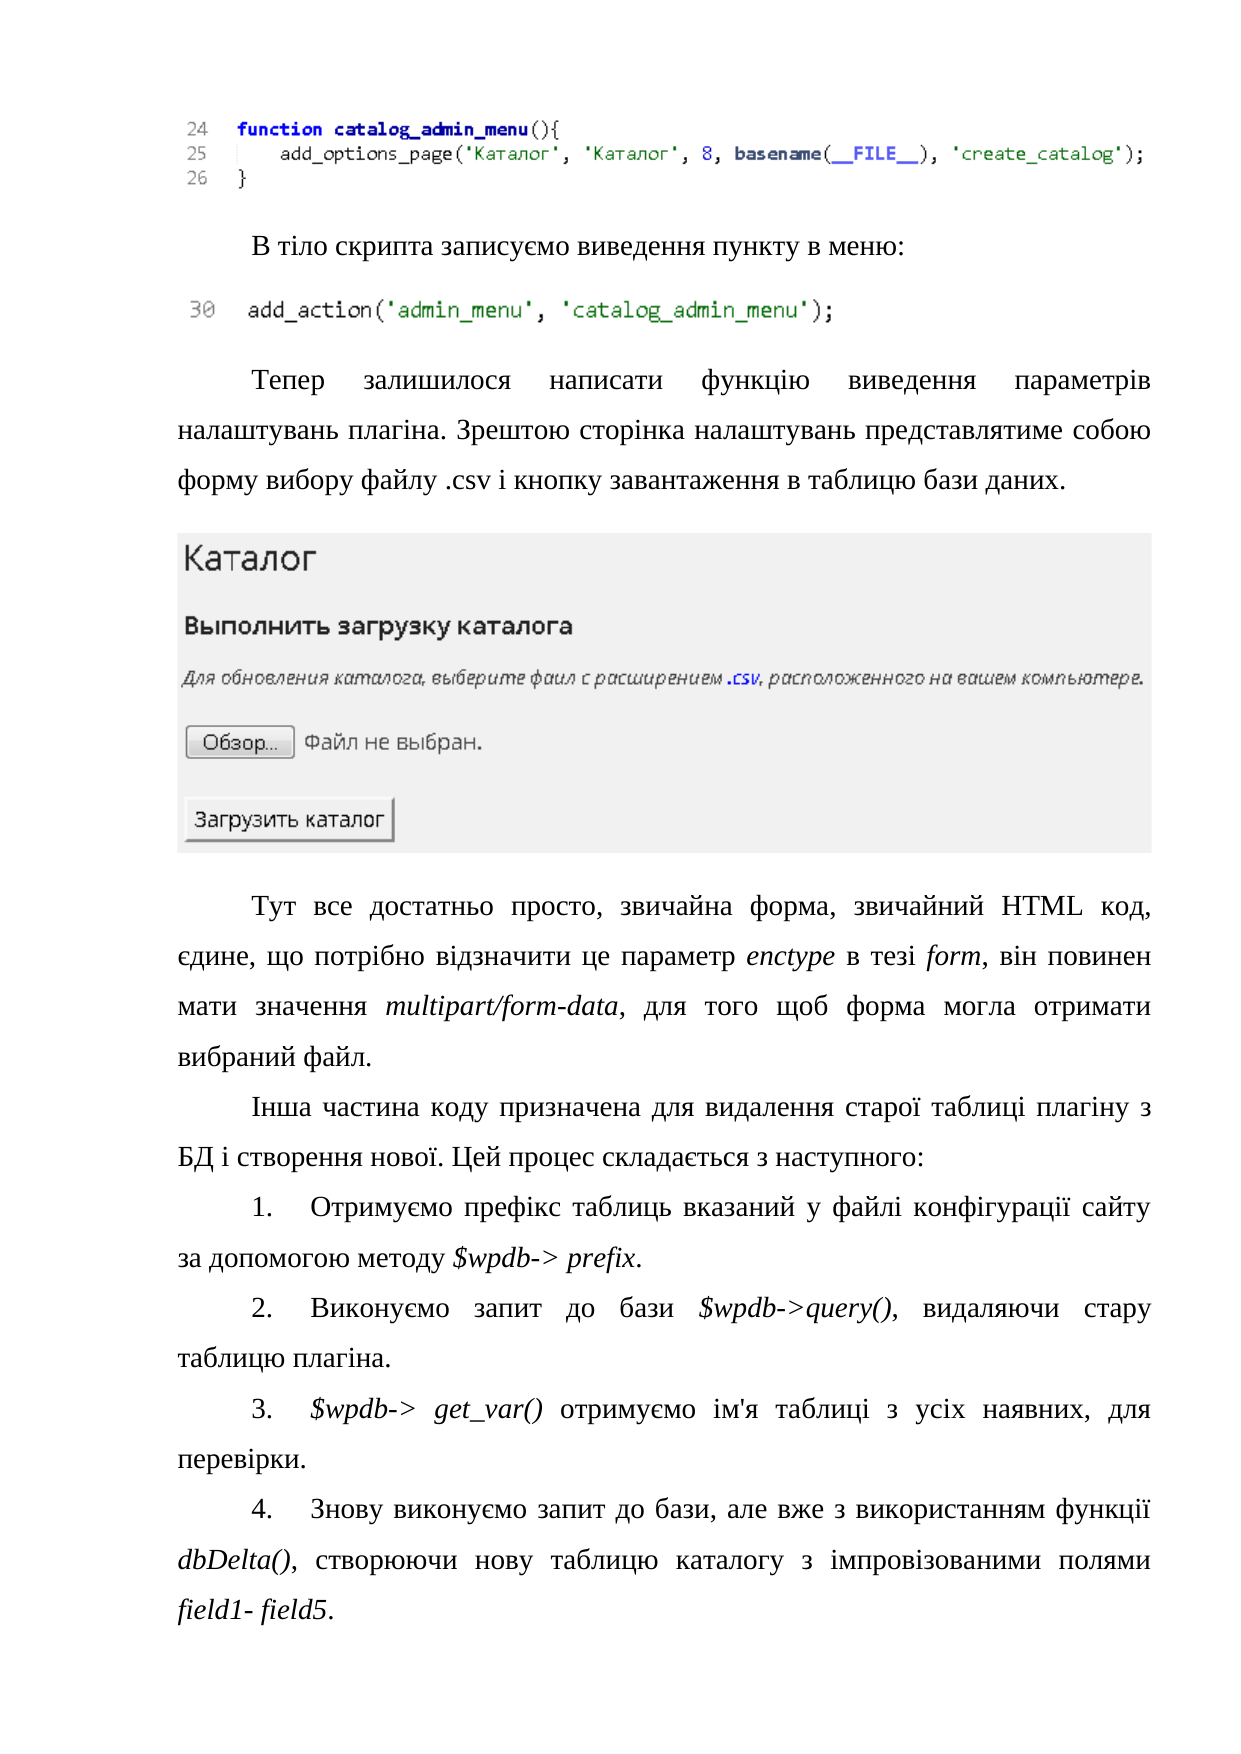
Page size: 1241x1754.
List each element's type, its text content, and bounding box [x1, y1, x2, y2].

picture [177, 118, 1151, 194]
list Знову виконуємо запит до бази, але вже з використанням функції dbDelta(), створюючи нову таблицю каталогу з імпровізованими полями field1- field5. [177, 1491, 1152, 1626]
list Виконуємо запит до бази $wpdb->query(), видаляючи стару таблицю плагіна. [177, 1290, 1152, 1374]
picture [177, 299, 845, 326]
text Тепер залишилося написати функцію виведення параметрів налаштувань плагіна. Зрештою сторінка налаштувань представлятиме собою форму вибору файлу .csv і кнопку завантаження в таблицю бази даних. [177, 362, 1152, 496]
picture [177, 533, 1152, 853]
list Отримуємо префікс таблиць вказаний у файлі конфігурації сайту за допомогою методу $wpdb-> prefix. [177, 1189, 1152, 1273]
text Інша частина коду призначена для видалення старої таблиці плагіну з БД і створення нової. Цей процес складається з наступного: [177, 1089, 1152, 1173]
text Тут все достатньо просто, звичайна форма, звичайний HTML код, єдине, що потрібно відзначити це параметр enctype в тезі form, він повинен мати значення multipart/form-data, для того щоб форма могла отримати вибраний файл. [177, 888, 1152, 1072]
list $wpdb-> get_var() отримуємо ім'я таблиці з усіх наявних, для перевірки. [177, 1391, 1152, 1475]
text В тіло скрипта записуємо виведення пункту в меню: [177, 228, 1152, 261]
